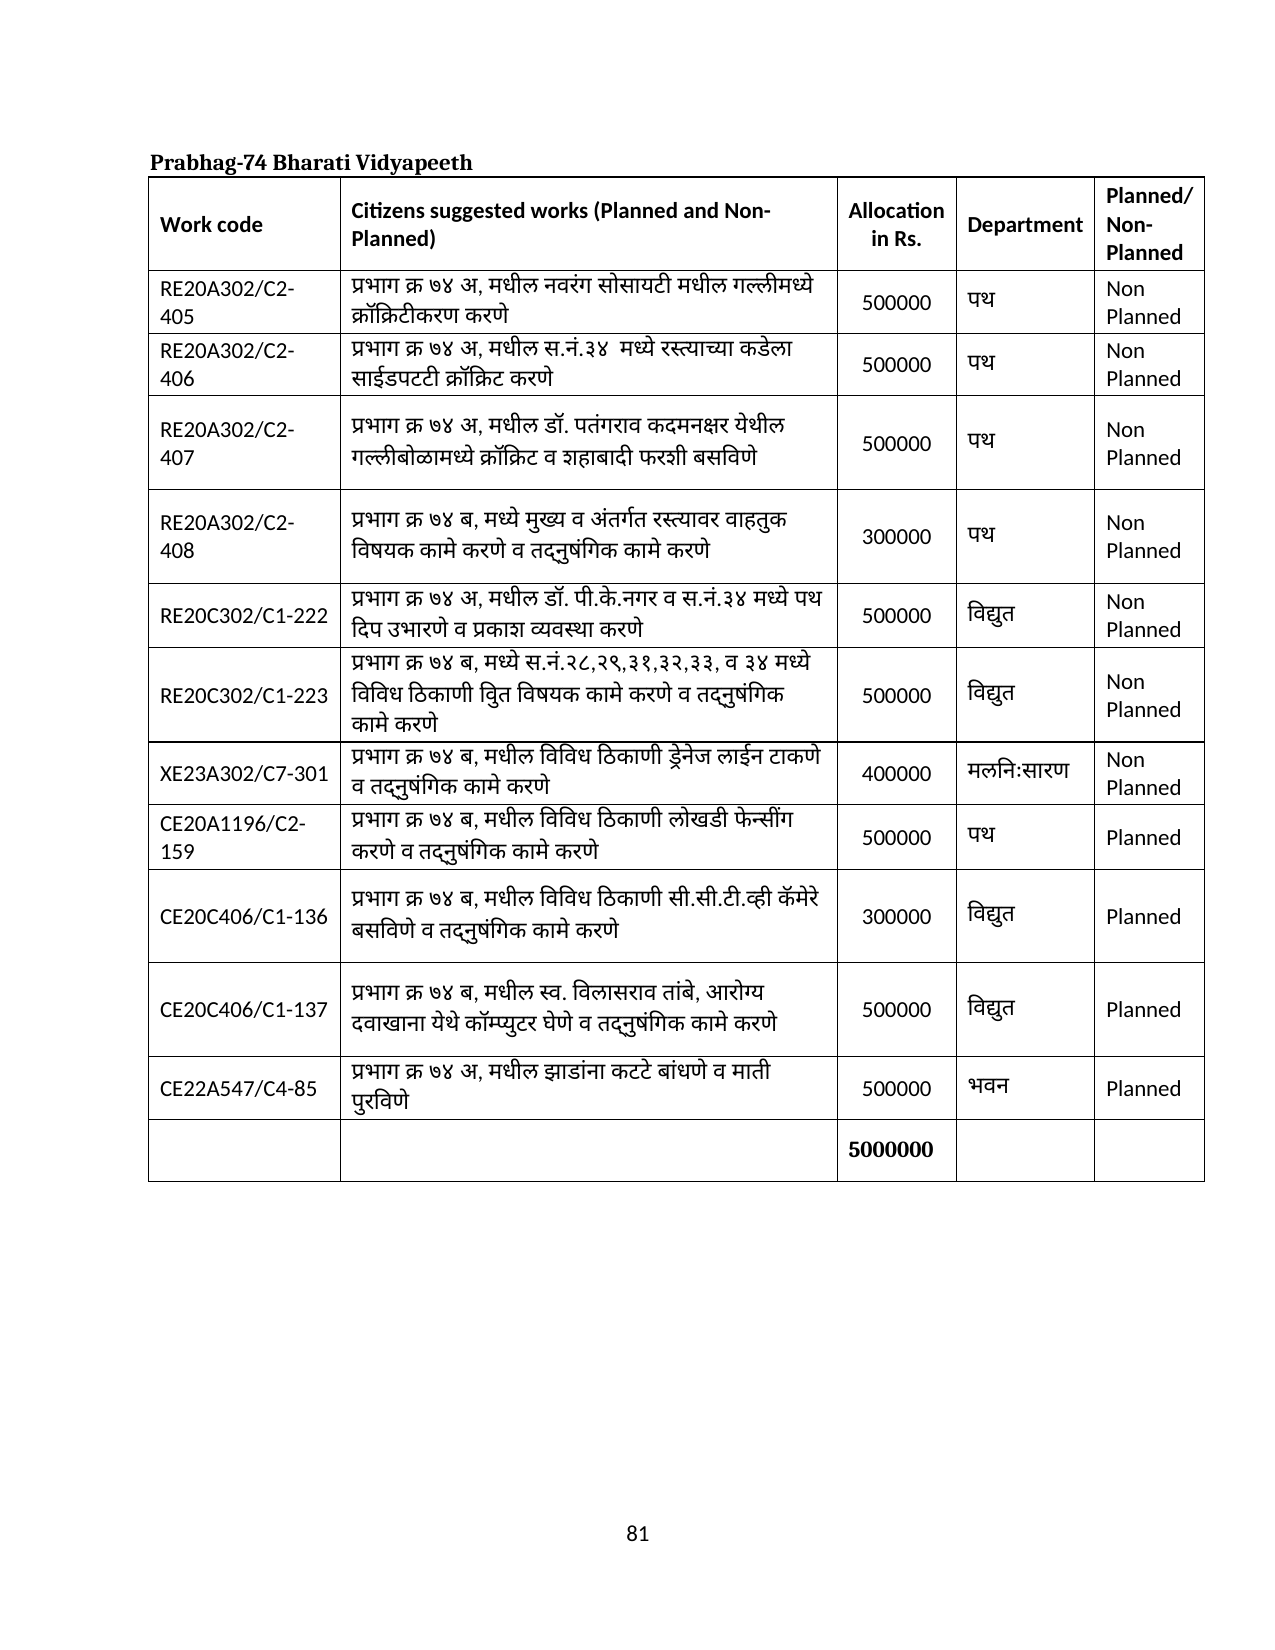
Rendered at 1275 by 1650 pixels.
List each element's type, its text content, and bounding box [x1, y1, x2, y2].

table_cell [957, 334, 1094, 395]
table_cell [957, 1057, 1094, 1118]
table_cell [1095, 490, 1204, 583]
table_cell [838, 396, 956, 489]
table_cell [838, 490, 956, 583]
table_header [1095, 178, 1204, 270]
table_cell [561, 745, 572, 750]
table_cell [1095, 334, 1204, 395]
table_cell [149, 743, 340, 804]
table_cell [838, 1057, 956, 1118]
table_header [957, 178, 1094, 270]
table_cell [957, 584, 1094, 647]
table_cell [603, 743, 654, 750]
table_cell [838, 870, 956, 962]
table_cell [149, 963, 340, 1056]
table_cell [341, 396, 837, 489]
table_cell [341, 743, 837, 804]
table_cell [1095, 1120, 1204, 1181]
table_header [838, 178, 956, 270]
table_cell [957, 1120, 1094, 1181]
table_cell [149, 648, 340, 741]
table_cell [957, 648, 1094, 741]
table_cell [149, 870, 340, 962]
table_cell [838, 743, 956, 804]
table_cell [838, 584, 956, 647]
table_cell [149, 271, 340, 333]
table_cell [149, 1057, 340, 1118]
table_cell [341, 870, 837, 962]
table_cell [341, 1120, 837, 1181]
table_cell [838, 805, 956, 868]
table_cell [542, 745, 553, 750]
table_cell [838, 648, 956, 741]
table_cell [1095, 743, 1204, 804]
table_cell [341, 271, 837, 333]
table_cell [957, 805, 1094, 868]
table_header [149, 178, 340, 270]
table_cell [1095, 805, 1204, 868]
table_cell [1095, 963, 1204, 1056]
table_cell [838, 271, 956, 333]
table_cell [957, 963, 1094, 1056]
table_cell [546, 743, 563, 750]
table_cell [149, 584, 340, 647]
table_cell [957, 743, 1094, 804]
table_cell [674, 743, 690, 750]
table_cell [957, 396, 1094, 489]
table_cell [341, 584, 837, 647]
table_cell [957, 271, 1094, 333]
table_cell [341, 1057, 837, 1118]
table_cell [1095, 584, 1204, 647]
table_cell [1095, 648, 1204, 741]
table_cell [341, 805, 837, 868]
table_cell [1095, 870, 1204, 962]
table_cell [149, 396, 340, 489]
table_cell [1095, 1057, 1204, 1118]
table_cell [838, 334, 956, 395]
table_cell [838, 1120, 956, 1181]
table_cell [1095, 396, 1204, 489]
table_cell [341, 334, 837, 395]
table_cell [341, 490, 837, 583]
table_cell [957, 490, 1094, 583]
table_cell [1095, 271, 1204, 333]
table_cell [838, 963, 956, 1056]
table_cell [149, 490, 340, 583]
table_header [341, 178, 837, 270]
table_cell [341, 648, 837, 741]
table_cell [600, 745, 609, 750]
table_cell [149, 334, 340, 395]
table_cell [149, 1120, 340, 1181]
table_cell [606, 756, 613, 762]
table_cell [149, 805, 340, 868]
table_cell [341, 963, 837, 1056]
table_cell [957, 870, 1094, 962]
subtitle Prabhag-74 Bharati Vidyapeeth [150, 150, 1125, 176]
